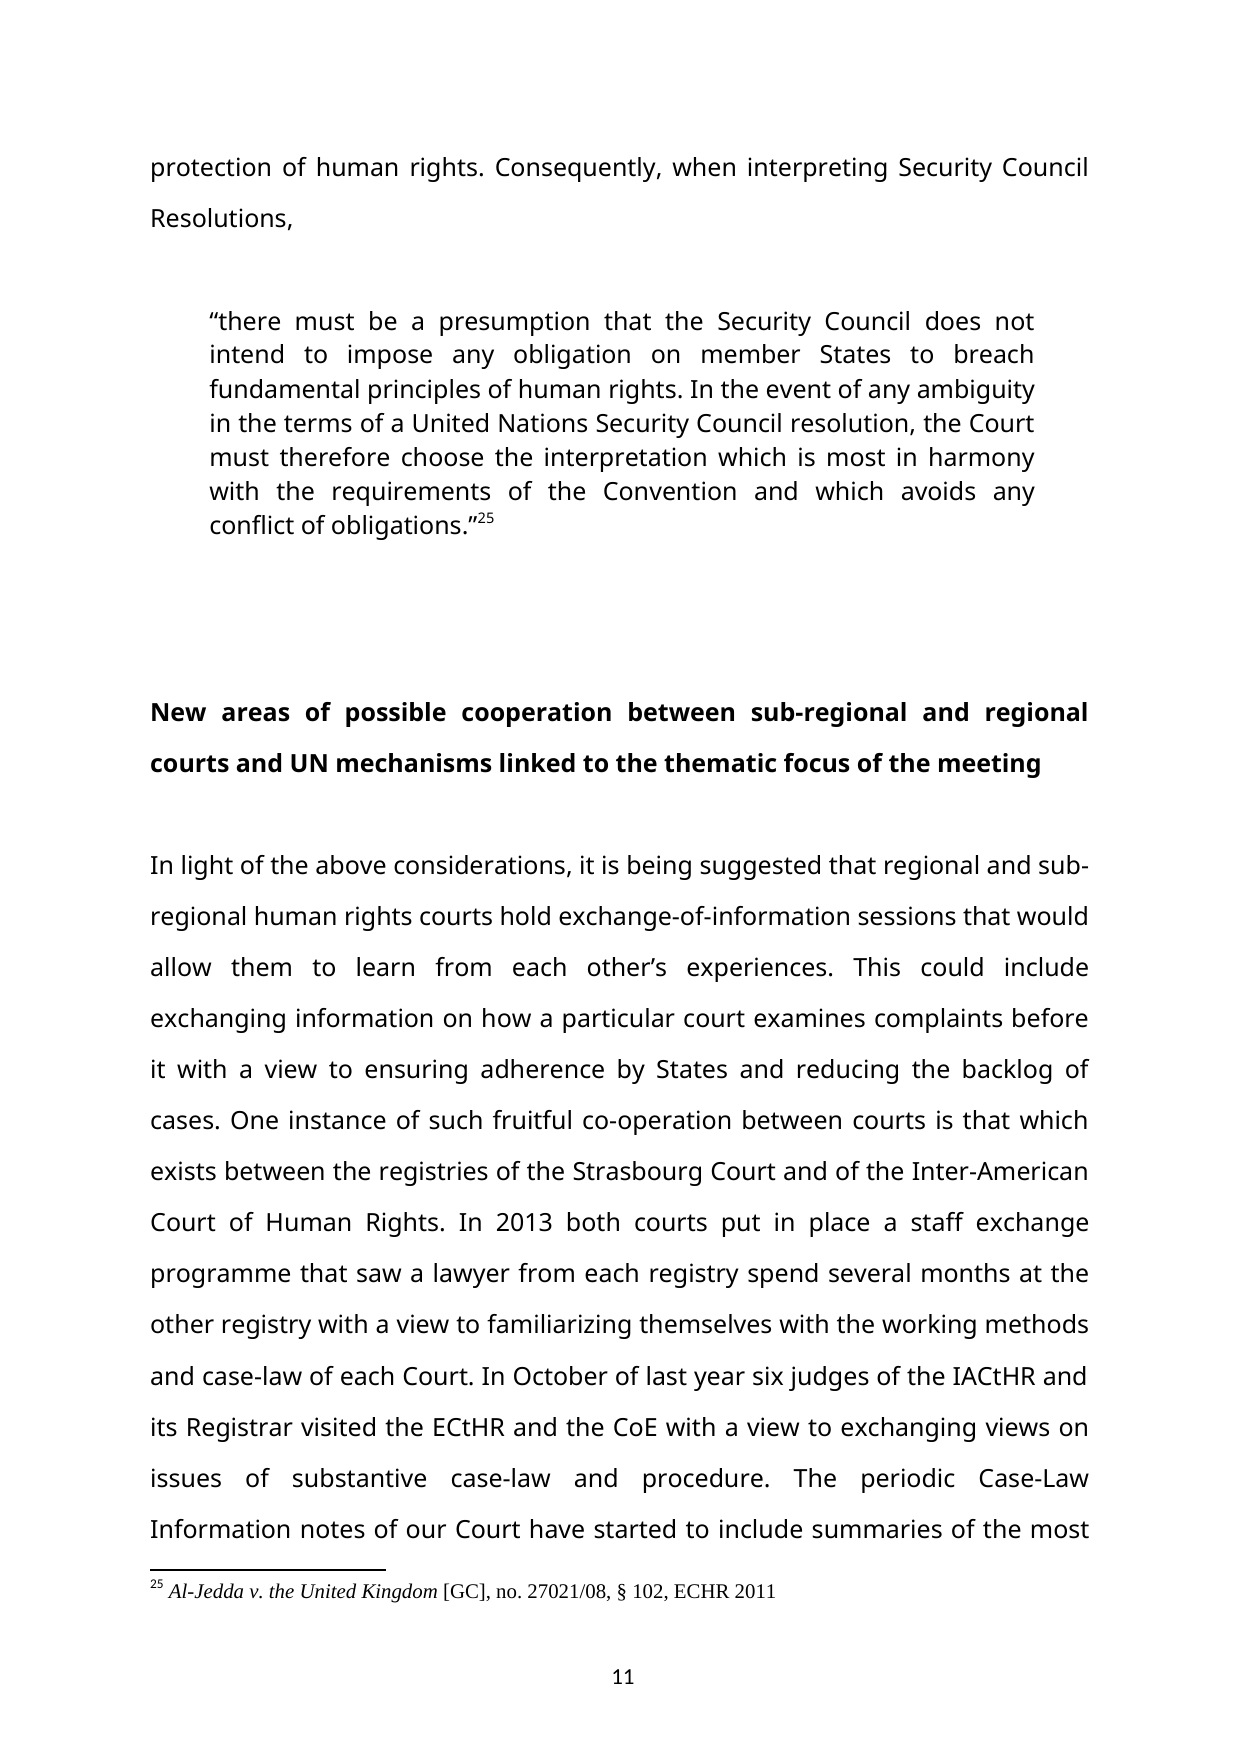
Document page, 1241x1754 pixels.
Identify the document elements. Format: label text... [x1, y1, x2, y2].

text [150, 848, 1090, 1545]
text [150, 150, 1090, 235]
text “there must be a presumption that the Security Council does not intend to impose any obligation on member States to breach fundamental principles of human rights. In the event of any ambiguity in the terms of a United Nations Security Council resolution, the Court must therefore choose the interpretation which is most in harmony with the requirements of the Convention and which avoids any conflict of obligations.” [209, 303, 1036, 542]
text New areas of possible cooperation between sub-regional and regional courts and UN mechanisms linked to the thematic focus of the meeting [150, 695, 1090, 780]
